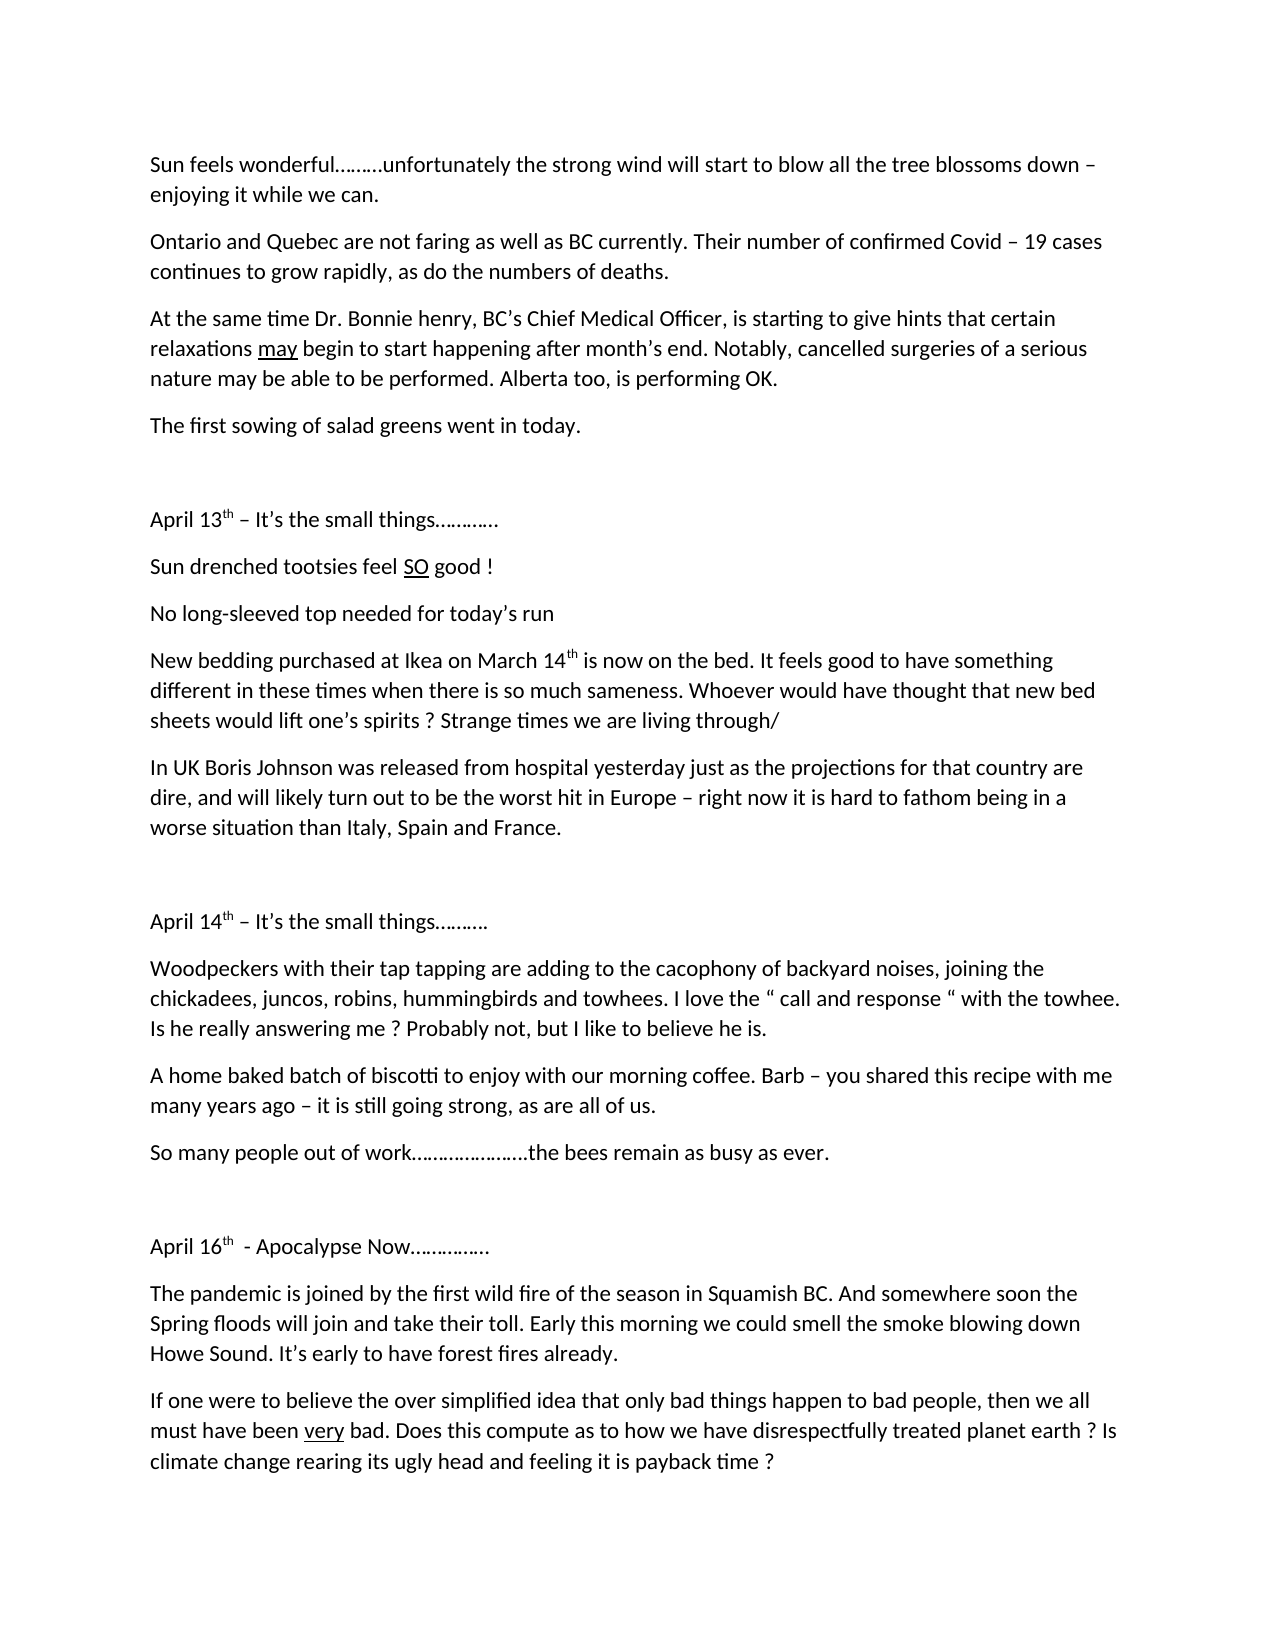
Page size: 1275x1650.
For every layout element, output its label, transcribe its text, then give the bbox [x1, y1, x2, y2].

text A home baked batch of biscotti to enjoy with our morning coffee. Barb – you shared this recipe with me many years ago – it is still going strong, as are all of us. [150, 1061, 1125, 1120]
text At the same time Dr. Bonnie henry, BC’s Chief Medical Officer, is starting to give hints that certain relaxations may begin to start happening after month’s end. Notably, cancelled surgeries of a serious nature may be able to be performed. Alberta too, is performing OK. [150, 304, 1125, 393]
text Ontario and Quebec are not faring as well as BC currently. Their number of confirmed Covid – 19 cases continues to grow rapidly, as do the numbers of deaths. [150, 227, 1125, 285]
text April 13th – It’s the small things………… [150, 505, 1125, 533]
text New bedding purchased at Ikea on March 14th is now on the bed. It feels good to have something different in these times when there is so much sameness. Whoever would have thought that new bed sheets would lift one’s spirits ? Strange times we are living through/ [150, 646, 1125, 734]
text In UK Boris Johnson was released from hospital yesterday just as the projections for that country are dire, and will likely turn out to be the worst hit in Europe – right now it is hard to fathom being in a worse situation than Italy, Spain and France. [150, 753, 1125, 842]
text The pandemic is joined by the first wild fire of the season in Squamish BC. And somewhere soon the Spring floods will join and take their toll. Early this morning we could smell the smoke blowing down Howe Sound. It’s early to have forest fires already. [150, 1279, 1125, 1368]
text Woodpeckers with their tap tapping are adding to the cacophony of backyard noises, joining the chickadees, juncos, robins, hummingbirds and towhees. I love the “ call and response “ with the towhee. Is he really answering me ? Probably not, but I like to believe he is. [150, 954, 1125, 1043]
text Sun drenched tootsies feel SO good ! [150, 552, 1125, 580]
text Sun feels wonderful………unfortunately the strong wind will start to blow all the tree blossoms down – enjoying it while we can. [150, 150, 1125, 208]
text So many people out of work………………….the bees remain as busy as ever. [150, 1138, 1125, 1167]
text April 14th – It’s the small things………. [150, 907, 1125, 935]
text April 16th - Apocalypse Now…………… [150, 1232, 1125, 1260]
text No long-sleeved top needed for today’s run [150, 599, 1125, 627]
text The first sowing of salad greens went in today. [150, 411, 1125, 439]
text If one were to believe the over simplified idea that only bad things happen to bad people, then we all must have been very bad. Does this compute as to how we have disrespectfully treated planet earth ? Is climate change rearing its ugly head and feeling it is payback time ? [150, 1386, 1125, 1475]
